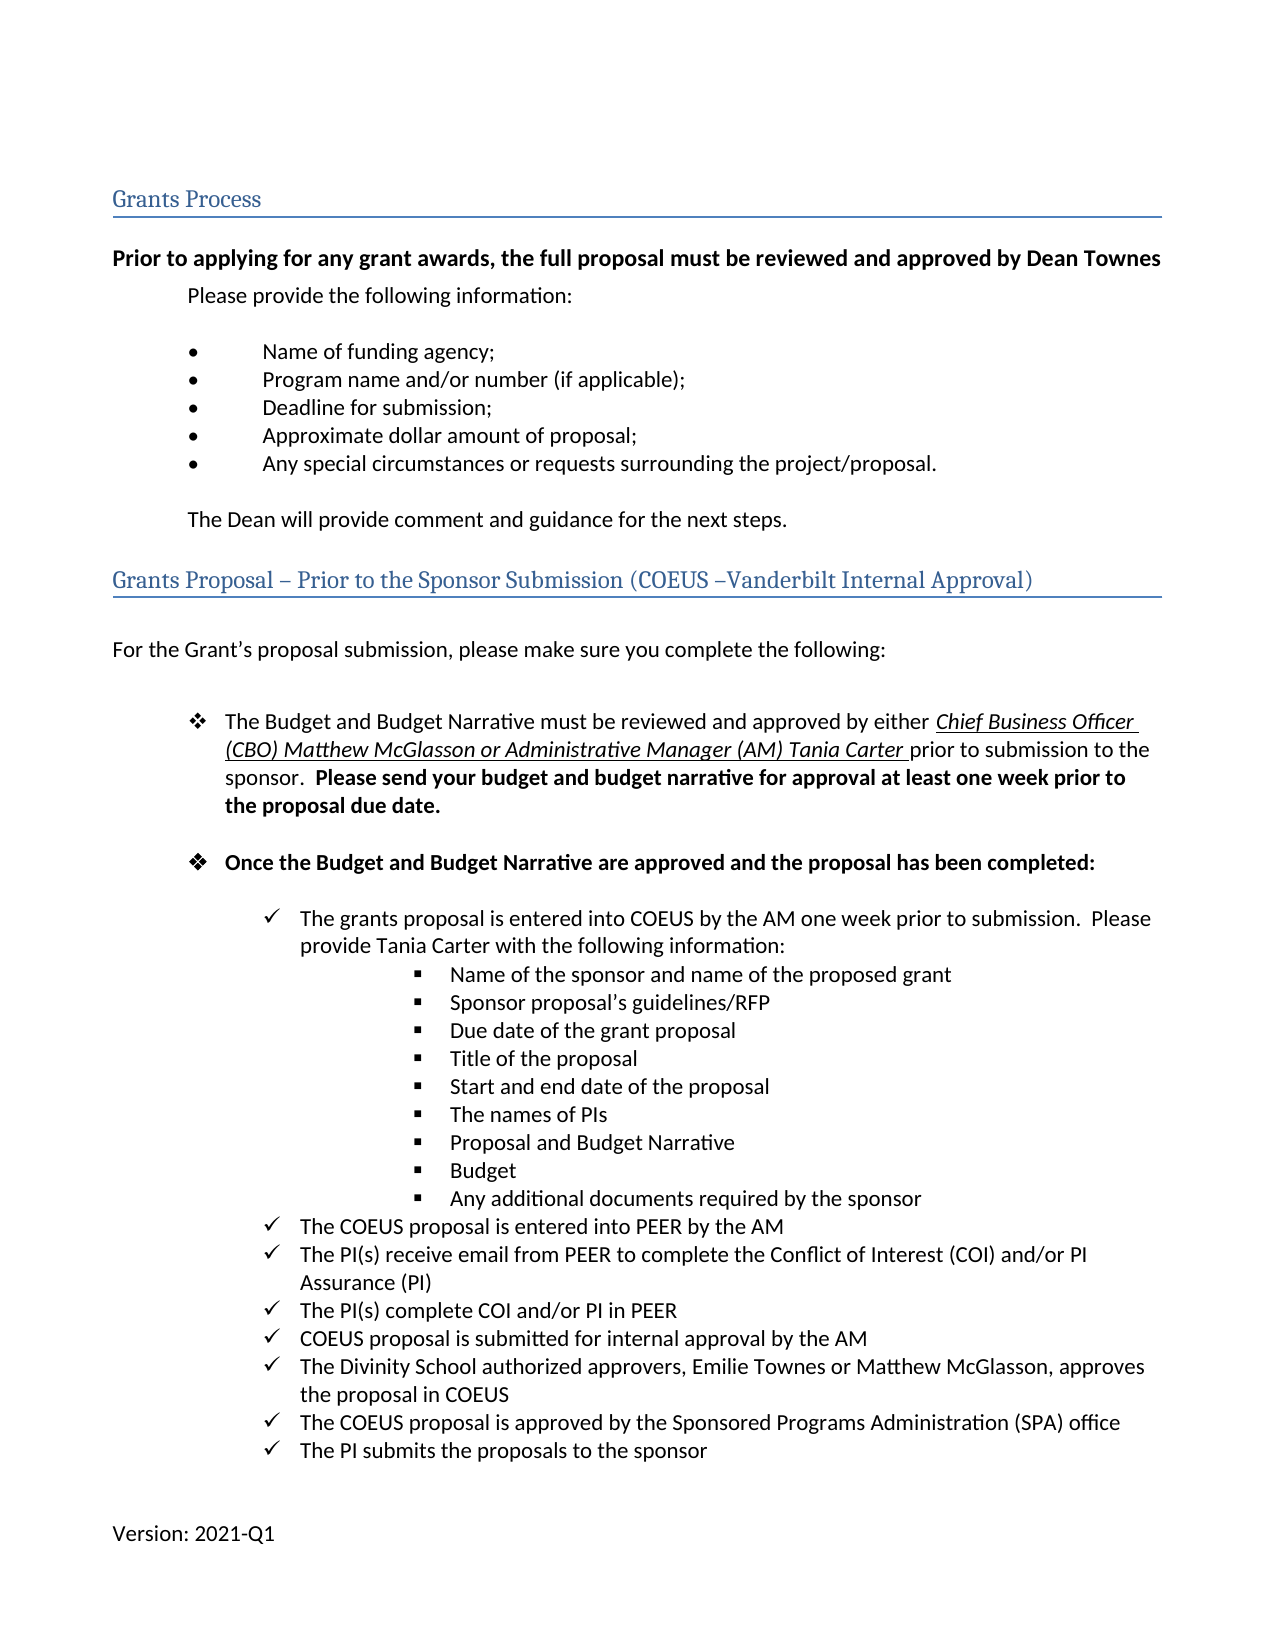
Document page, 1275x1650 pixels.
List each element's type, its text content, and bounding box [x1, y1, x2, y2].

text For the Grant’s proposal submission, please make sure you complete the following: [112, 635, 1162, 663]
list Name of the sponsor and name of the proposed grant [412, 960, 1162, 988]
list Approximate dollar amount of proposal; [187, 421, 1162, 449]
list Budget [412, 1156, 1162, 1184]
list Name of funding agency; [187, 337, 1162, 365]
subtitle Grants Proposal – Prior to the Sponsor Submission (COEUS –Vanderbilt Internal Approval) [112, 566, 1162, 598]
list The grants proposal is entered into COEUS by the AM one week prior to submission. Please provide Tania Carter with the following information: [262, 904, 1162, 960]
list Prior to applying for any grant awards, the full proposal must be reviewed and approved by Dean Townes [112, 243, 1162, 272]
list COEUS proposal is submitted for internal approval by the AM [262, 1324, 1162, 1352]
list The PI(s) receive email from PEER to complete the Conflict of Interest (COI) and/or PI Assurance (PI) [262, 1240, 1162, 1296]
list Program name and/or number (if applicable); [187, 365, 1162, 393]
list Title of the proposal [412, 1044, 1162, 1072]
list Any additional documents required by the sponsor [412, 1184, 1162, 1212]
list Sponsor proposal’s guidelines/RFP [412, 988, 1162, 1016]
list Any special circumstances or requests surrounding the project/proposal. [187, 449, 1162, 477]
list The COEUS proposal is approved by the Sponsored Programs Administration (SPA) office [262, 1408, 1162, 1436]
list The PI(s) complete COI and/or PI in PEER [262, 1296, 1162, 1324]
subtitle Grants Process [112, 185, 1162, 218]
list The Budget and Budget Narrative must be reviewed and approved by either Chief Business Officer (CBO) Matthew McGlasson or Administrative Manager (AM) Tania Carter prior to submission to the sponsor. Please send your budget and budget narrative for approval at least one week prior to the proposal due date. [187, 707, 1162, 819]
list Due date of the grant proposal [412, 1016, 1162, 1044]
list The COEUS proposal is entered into PEER by the AM [262, 1212, 1162, 1240]
list Start and end date of the proposal [412, 1072, 1162, 1100]
list The Divinity School authorized approvers, Emilie Townes or Matthew McGlasson, approves the proposal in COEUS [262, 1352, 1162, 1408]
list Proposal and Budget Narrative [412, 1128, 1162, 1156]
list The names of PIs [412, 1100, 1162, 1128]
list Once the Budget and Budget Narrative are approved and the proposal has been completed: [187, 848, 1162, 876]
list Deadline for submission; [187, 393, 1162, 421]
list The PI submits the proposals to the sponsor [262, 1436, 1162, 1464]
text The Dean will provide comment and guidance for the next steps. [187, 506, 1162, 533]
text Please provide the following information: [187, 281, 1093, 309]
